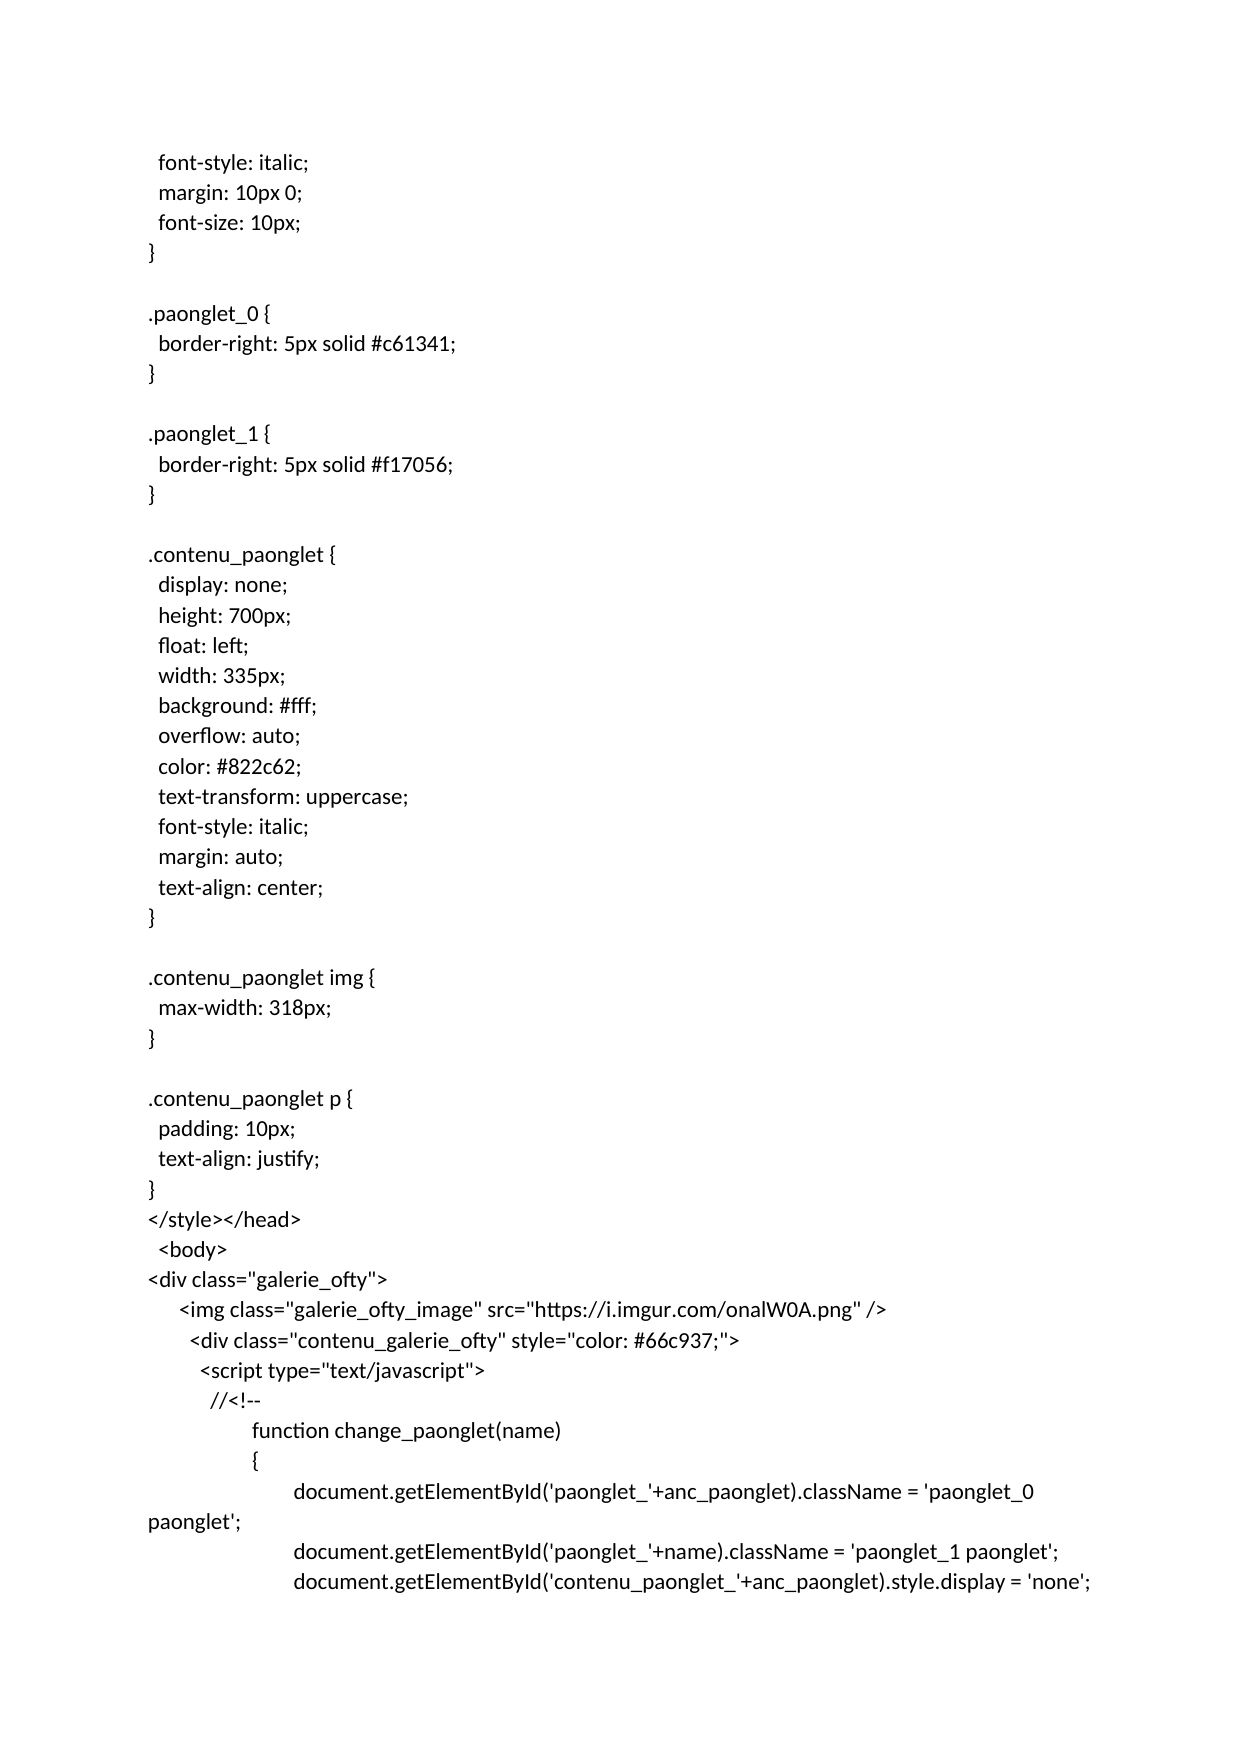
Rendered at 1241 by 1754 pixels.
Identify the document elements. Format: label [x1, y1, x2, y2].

text [148, 148, 1093, 1595]
